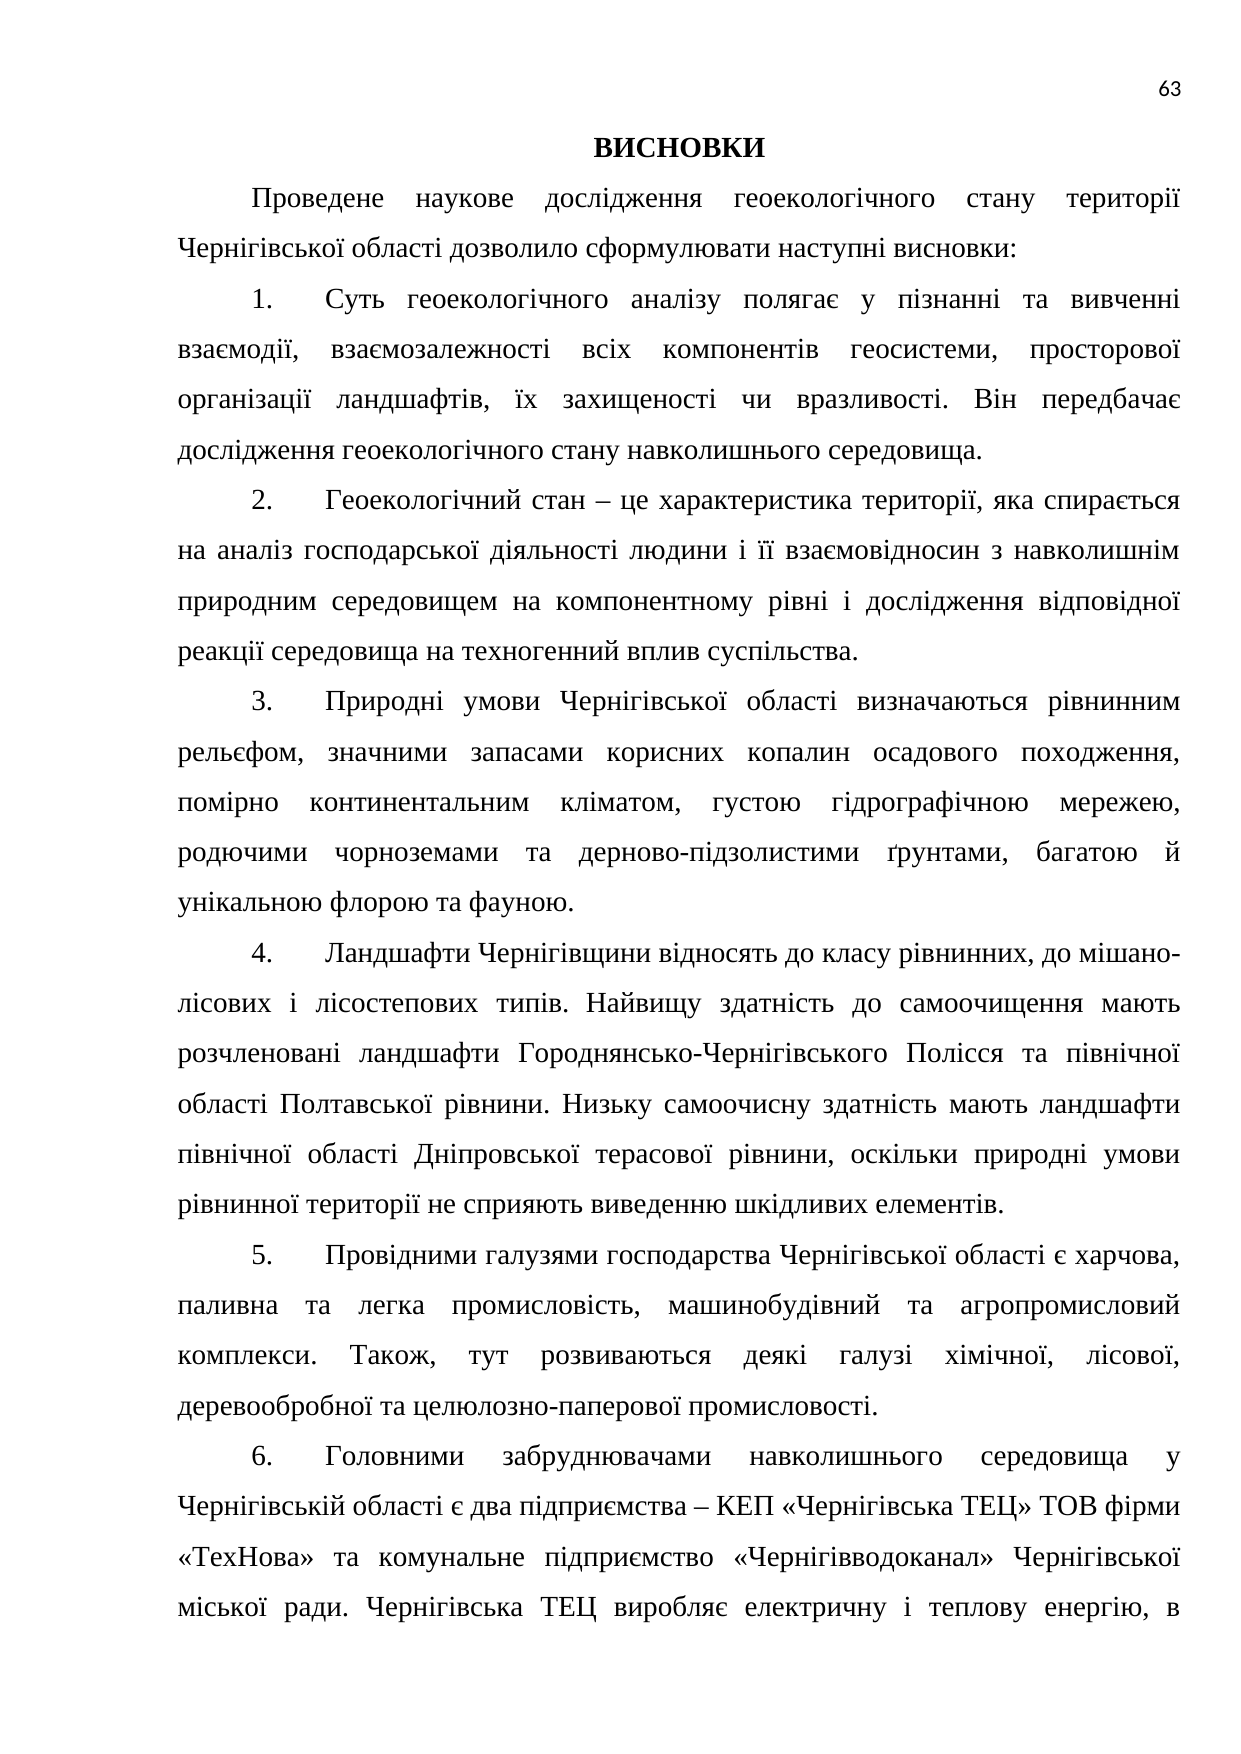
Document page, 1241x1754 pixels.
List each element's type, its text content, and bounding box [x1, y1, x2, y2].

text Проведене наукове дослідження геоекологічного стану території Чернігівської області дозволило сформулювати наступні висновки: [177, 180, 1181, 264]
list Провідними галузями господарства Чернігівської області є харчова, паливна та легка промисловість, машинобудівний та агропромисловий комплекси. Також, тут розвиваються деякі галузі хімічної, лісової, деревообробної та целюлозно-паперової промисловості. [177, 1237, 1181, 1421]
list Суть геоекологічного аналізу полягає у пізнанні та вивченні взаємодії, взаємозалежності всіх компонентів геосистеми, просторової організації ландшафтів, їх захищеності чи вразливості. Він передбачає дослідження геоекологічного стану навколишнього середовища. [177, 281, 1181, 465]
list Ландшафти Чернігівщини відносять до класу рівнинних, до мішано-лісових і лісостепових типів. Найвищу здатність до самоочищення мають розчленовані ландшафти Городнянсько-Чернігівського Полісся та північної області Полтавської рівнини. Низьку самоочисну здатність мають ландшафти північної області Дніпровської терасової рівнини, оскільки природні умови рівнинної території не сприяють виведенню шкідливих елементів. [177, 935, 1181, 1220]
list Природні умови Чернігівської області визначаються рівнинним рельєфом, значними запасами корисних копалин осадового походження, помірно континентальним кліматом, густою гідрографічною мережею, родючими чорноземами та дерново-підзолистими ґрунтами, багатою й унікальною флорою та фауною. [177, 683, 1181, 918]
subtitle ВИСНОВКИ [177, 130, 1181, 163]
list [177, 1438, 1181, 1622]
list Геоекологічний стан – це характеристика території, яка спирається на аналіз господарської діяльності людини і її взаємовідносин з навколишнім природним середовищем на компонентному рівні і дослідження відповідної реакції середовища на техногенний вплив суспільства. [177, 482, 1181, 667]
